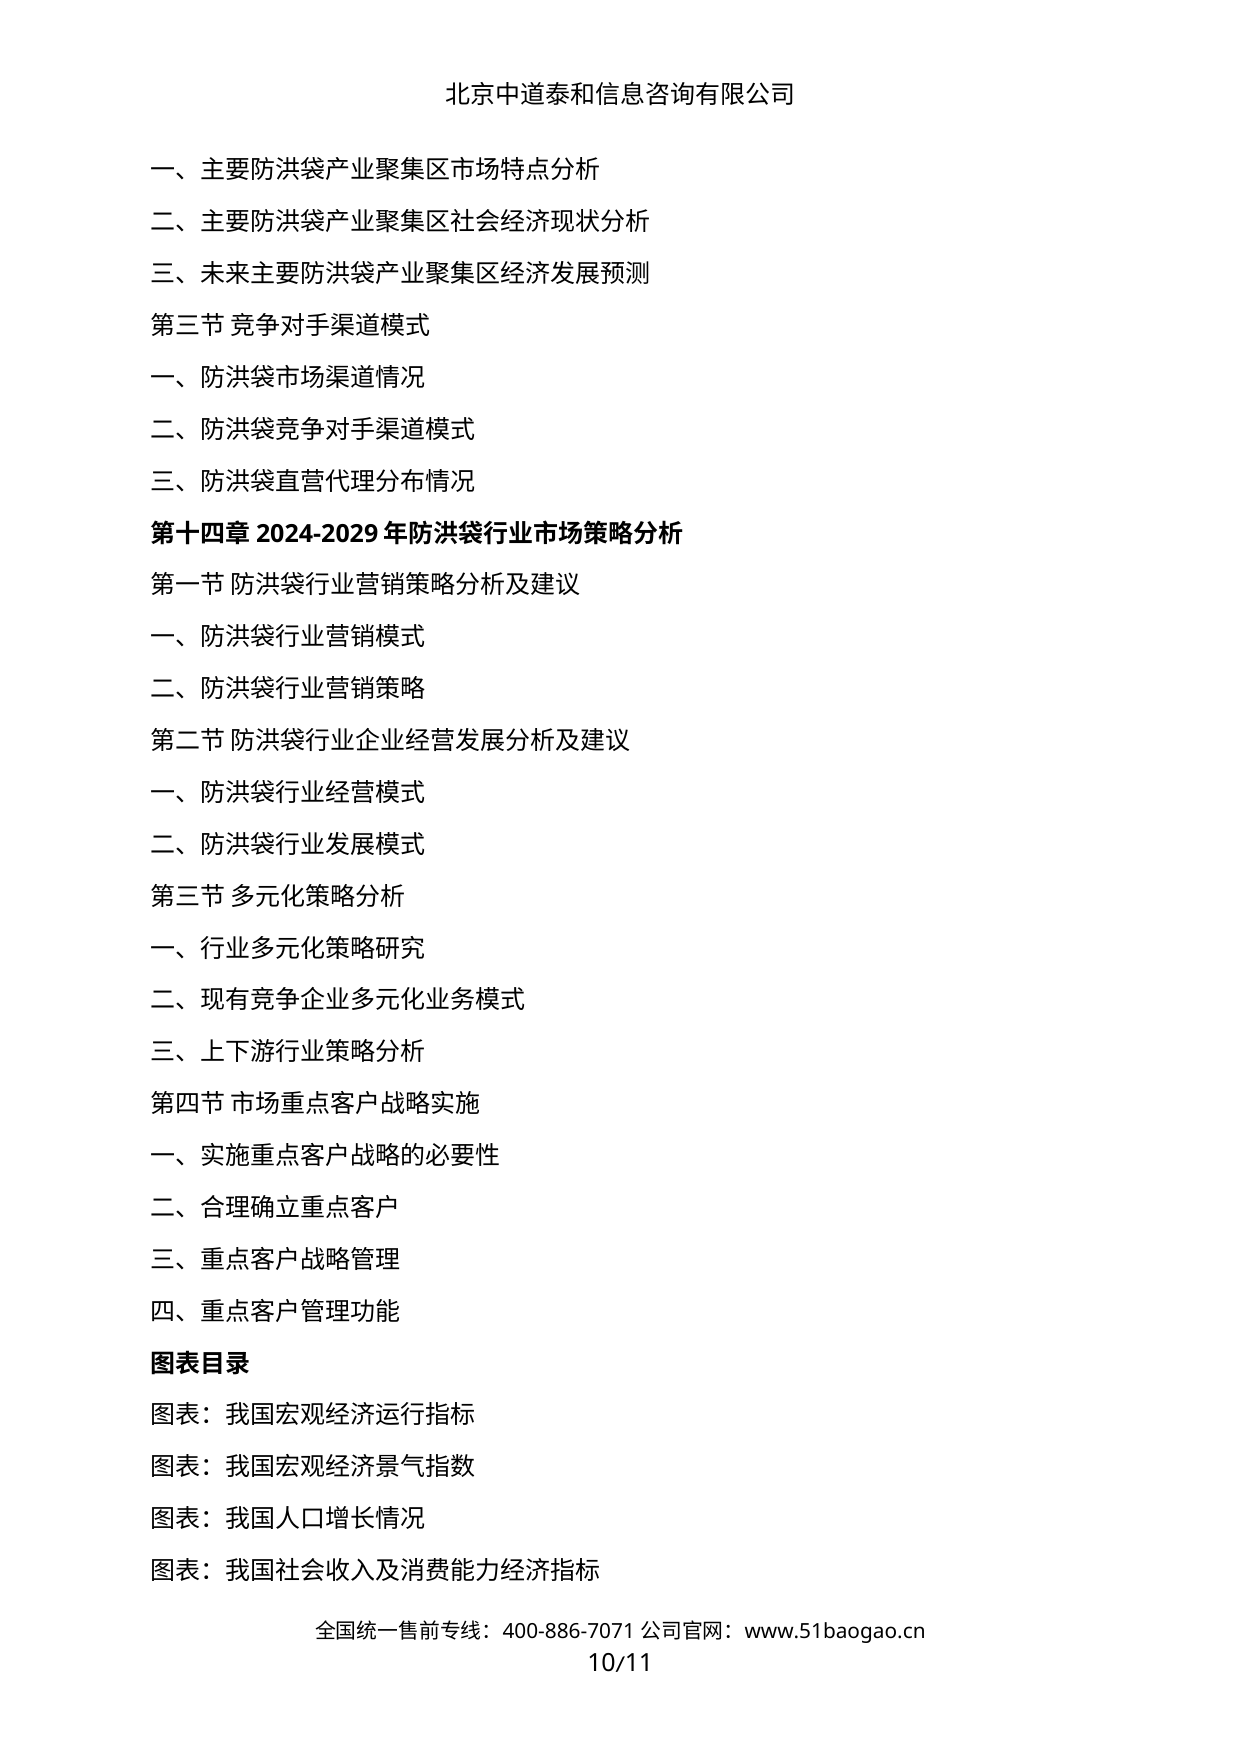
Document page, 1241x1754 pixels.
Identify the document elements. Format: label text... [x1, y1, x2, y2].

text 一、防洪袋行业营销模式 [150, 617, 1090, 653]
text 三、重点客户战略管理 [150, 1239, 1090, 1276]
text 二、防洪袋行业发展模式 [150, 824, 1090, 861]
text 第二节 防洪袋行业企业经营发展分析及建议 [150, 721, 1090, 757]
text 第一节 防洪袋行业营销策略分析及建议 [150, 565, 1090, 601]
text 一、主要防洪袋产业聚集区市场特点分析 [150, 150, 1090, 186]
text 四、重点客户管理功能 [150, 1291, 1090, 1327]
text 图表：我国人口增长情况 [150, 1499, 1090, 1535]
text 图表：我国宏观经济运行指标 [150, 1395, 1090, 1431]
text 一、防洪袋行业经营模式 [150, 772, 1090, 809]
text 图表：我国社会收入及消费能力经济指标 [150, 1551, 1090, 1587]
text 二、主要防洪袋产业聚集区社会经济现状分析 [150, 202, 1090, 238]
text 图表：我国宏观经济景气指数 [150, 1447, 1090, 1483]
text 第三节 多元化策略分析 [150, 876, 1090, 912]
text 一、防洪袋市场渠道情况 [150, 357, 1090, 394]
text 第三节 竞争对手渠道模式 [150, 306, 1090, 342]
text 三、上下游行业策略分析 [150, 1032, 1090, 1068]
text 第四节 市场重点客户战略实施 [150, 1084, 1090, 1120]
text 一、行业多元化策略研究 [150, 928, 1090, 964]
text 二、防洪袋行业营销策略 [150, 669, 1090, 705]
text 三、未来主要防洪袋产业聚集区经济发展预测 [150, 254, 1090, 290]
text 二、防洪袋竞争对手渠道模式 [150, 409, 1090, 446]
text 图表目录 [150, 1343, 1090, 1379]
text 二、现有竞争企业多元化业务模式 [150, 980, 1090, 1016]
text 三、防洪袋直营代理分布情况 [150, 461, 1090, 497]
text 一、实施重点客户战略的必要性 [150, 1136, 1090, 1172]
text 第十四章 2024-2029年防洪袋行业市场策略分析 [150, 513, 1090, 549]
text 二、合理确立重点客户 [150, 1187, 1090, 1224]
